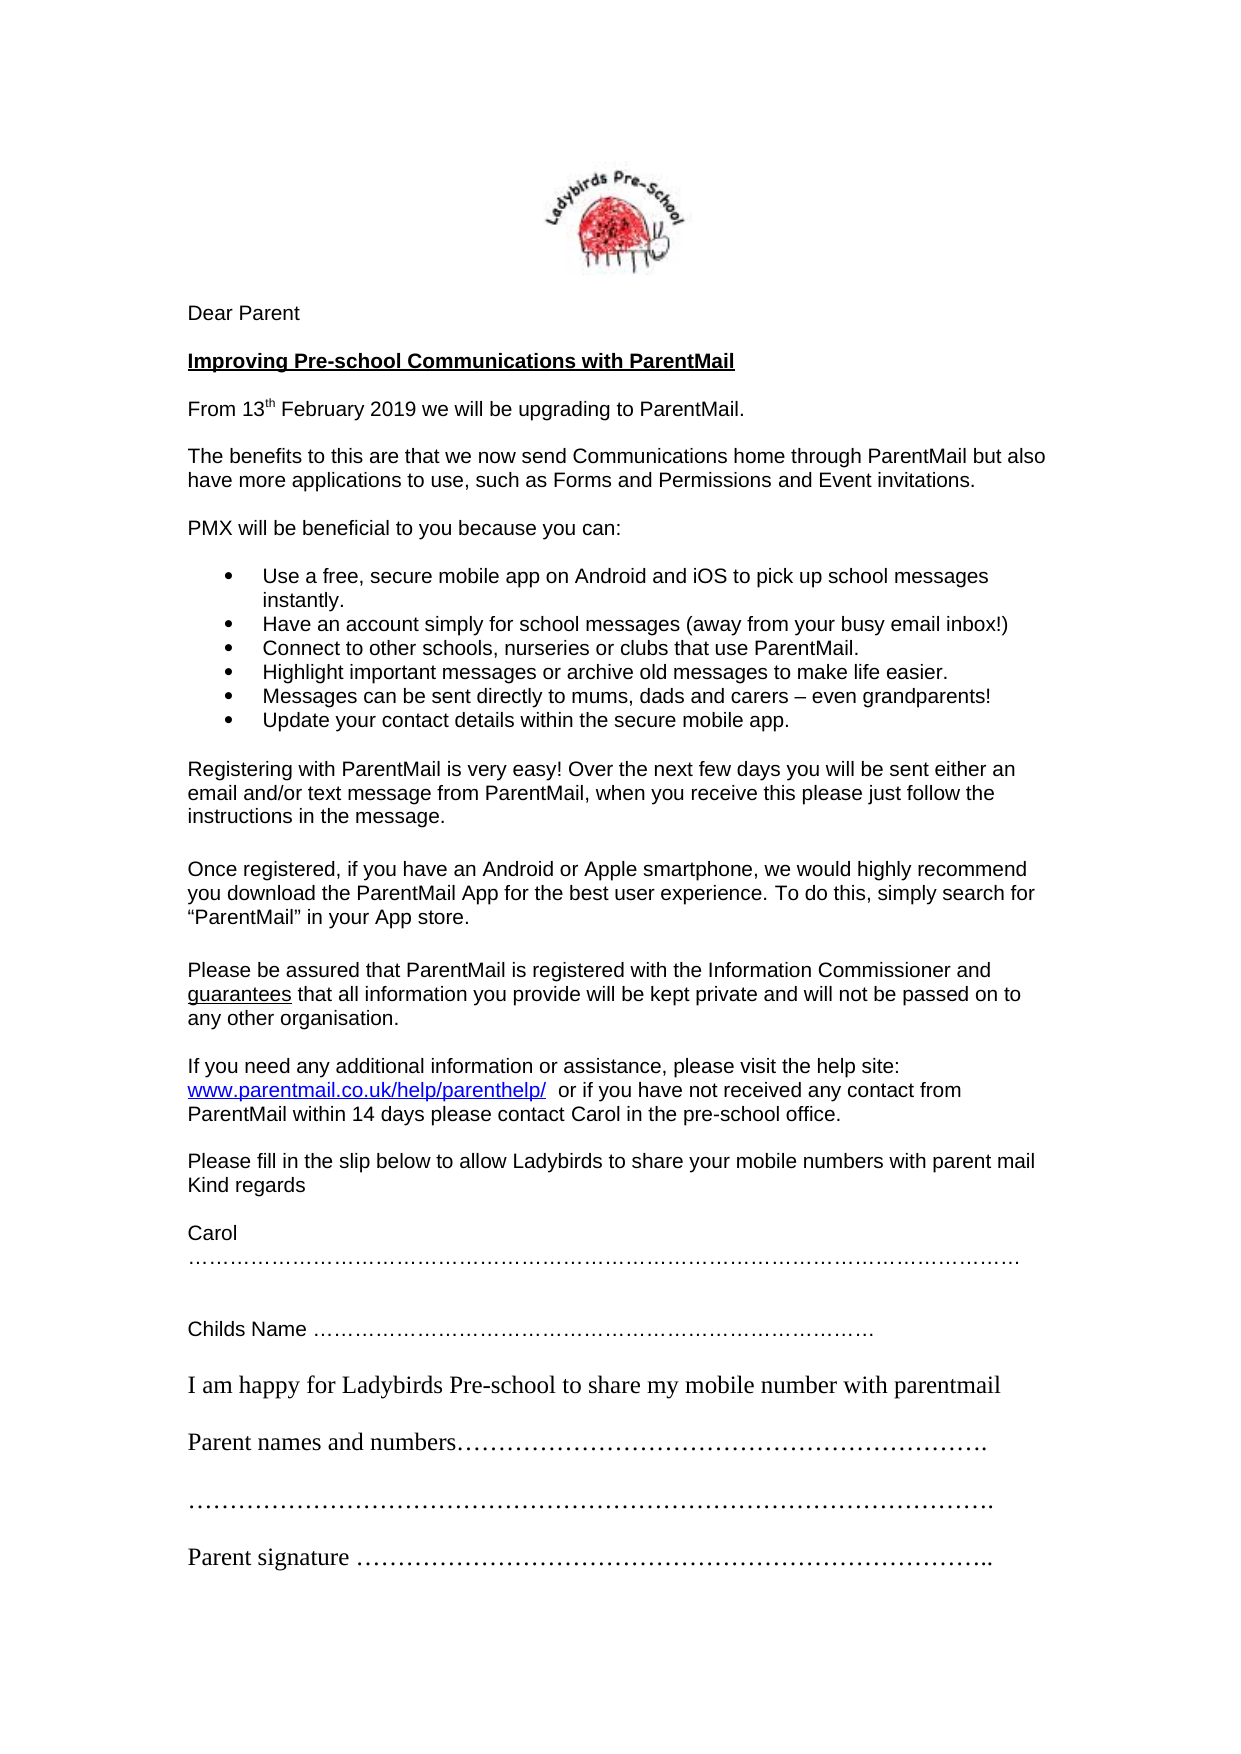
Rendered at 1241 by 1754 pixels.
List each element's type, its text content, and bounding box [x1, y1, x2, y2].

text Parent signature ………………………………………………………………….. [187, 1542, 1053, 1571]
text Kind regards [187, 1173, 1053, 1197]
text Dear Parent [187, 301, 1053, 324]
text Parent names and numbers………………………………………………………. [187, 1427, 1053, 1456]
text From 13th February 2019 we will be upgrading to ParentMail. [187, 396, 1053, 420]
list Connect to other schools, nurseries or clubs that use ParentMail. [225, 636, 1053, 660]
text Improving Pre-school Communications with ParentMail [187, 348, 1053, 372]
text The benefits to this are that we now send Communications home through ParentMail but also have more applications to use, such as Forms and Permissions and Event invitations. [187, 444, 1053, 492]
list Highlight important messages or archive old messages to make life easier. [225, 660, 1053, 684]
text Please be assured that ParentMail is registered with the Information Commissioner and guarantees that all information you provide will be kept private and will not be passed on to any other organisation. [187, 958, 1053, 1029]
text If you need any additional information or assistance, please visit the help site: www.parentmail.co.uk/help/parenthelp/ or if you have not received any contact from ParentMail within 14 days please contact Carol in the pre-school office. [187, 1053, 1053, 1125]
list Messages can be sent directly to mums, dads and carers – even grandparents! [225, 684, 1053, 708]
text I am happy for Ladybirds Pre-school to share my mobile number with parentmail [187, 1370, 1053, 1398]
picture [542, 150, 698, 277]
text Once registered, if you have an Android or Apple smartphone, we would highly recommend you download the ParentMail App for the best user experience. To do this, simply search for “ParentMail” in your App store. [187, 857, 1053, 958]
list Have an account simply for school messages (away from your busy email inbox!) [225, 612, 1053, 636]
text Carol [187, 1221, 1053, 1245]
text ……………………………………………………………………………………. [187, 1485, 1053, 1513]
list Update your contact details within the secure mobile app. [225, 708, 1053, 732]
text PMX will be beneficial to you because you can: [187, 516, 1053, 540]
text ………………………………………………………………………………………………………… [187, 1245, 1053, 1269]
text Childs Name ……………………………………………………………………… [187, 1317, 1053, 1341]
list Use a free, secure mobile app on Android and iOS to pick up school messages instantly. [225, 564, 1053, 612]
text Registering with ParentMail is very easy! Over the next few days you will be sent either an email and/or text message from ParentMail, when you receive this please just follow the instructions in the message. [187, 756, 1053, 857]
text Please fill in the slip below to allow Ladybirds to share your mobile numbers with parent mail [187, 1149, 1053, 1173]
